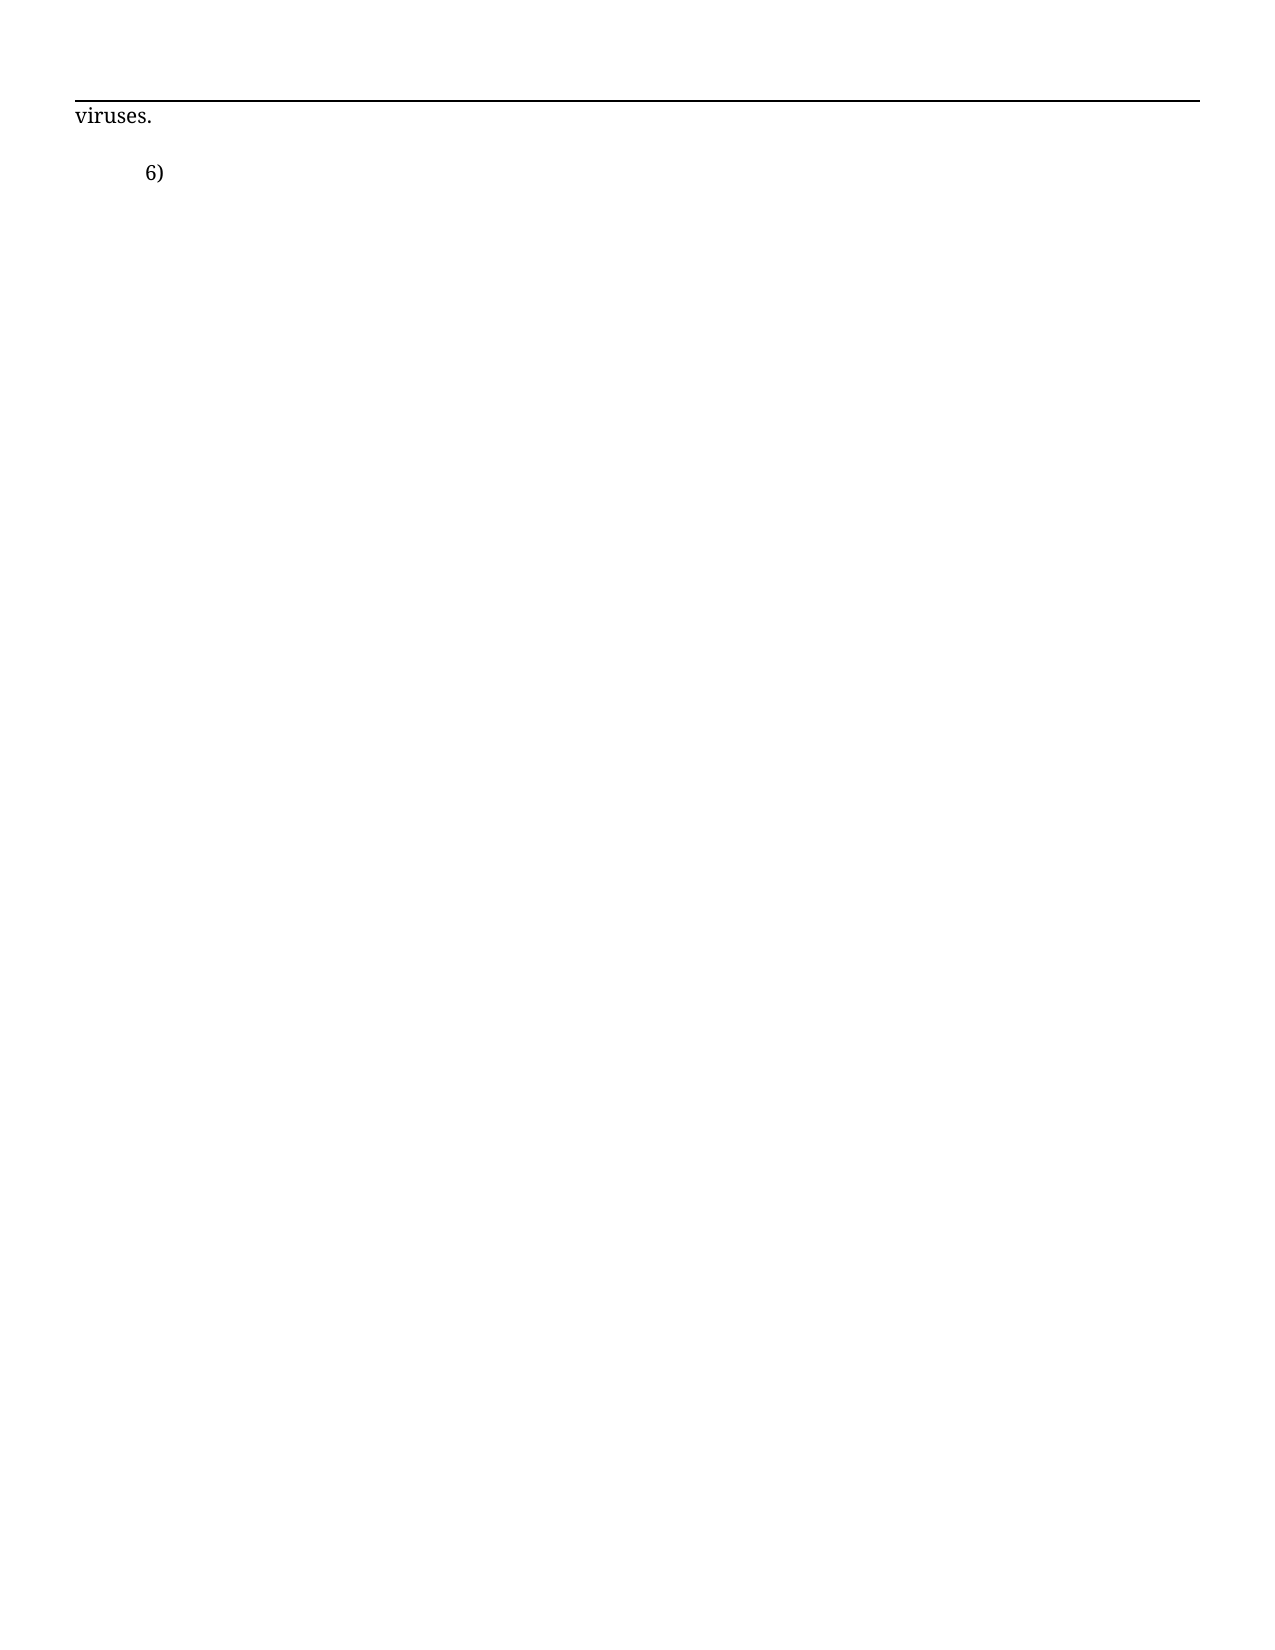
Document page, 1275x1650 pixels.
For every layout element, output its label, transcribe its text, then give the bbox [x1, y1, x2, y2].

text viruses. [75, 102, 1200, 130]
text 6) [112, 158, 164, 187]
